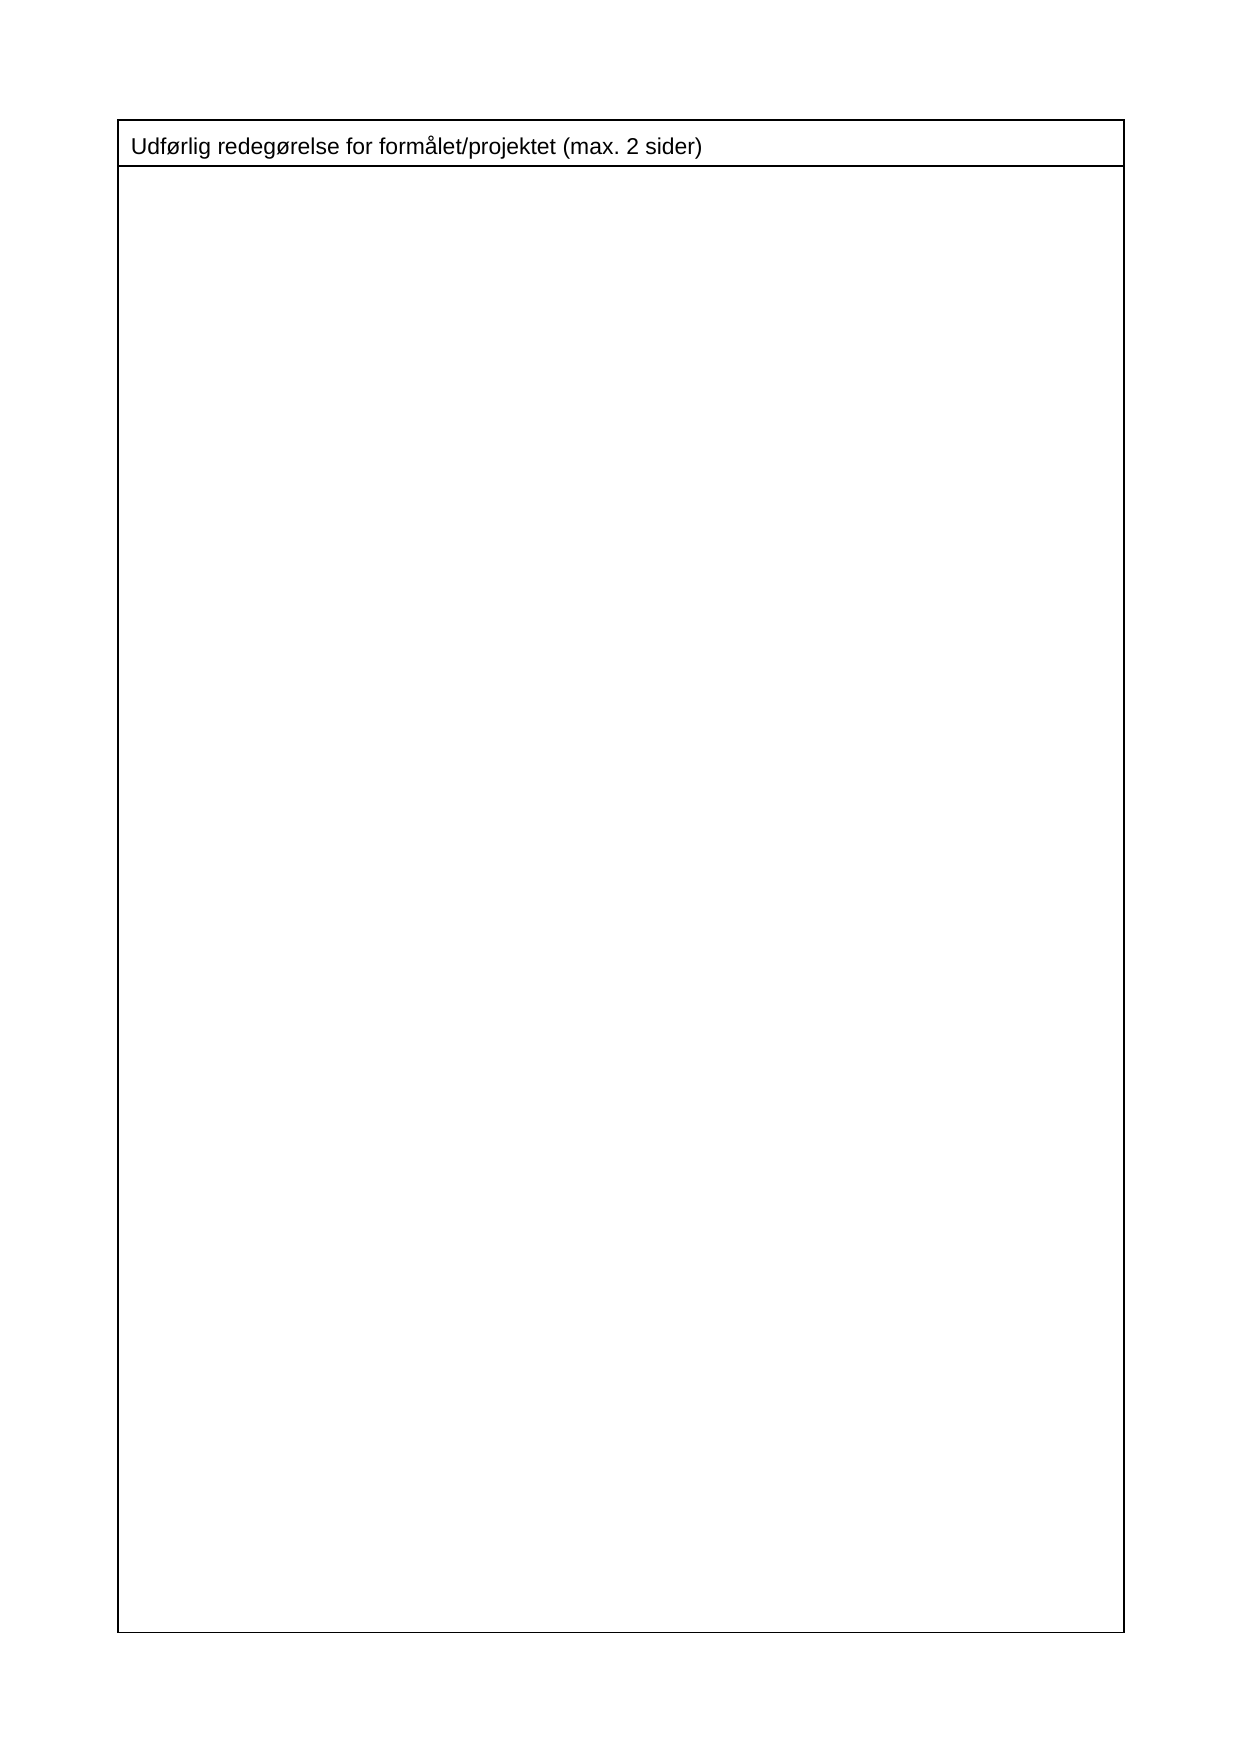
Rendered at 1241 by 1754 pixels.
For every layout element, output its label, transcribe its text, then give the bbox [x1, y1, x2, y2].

text Udførlig redegørelse for formålet/projektet (max. 2 sider) [131, 133, 1067, 159]
